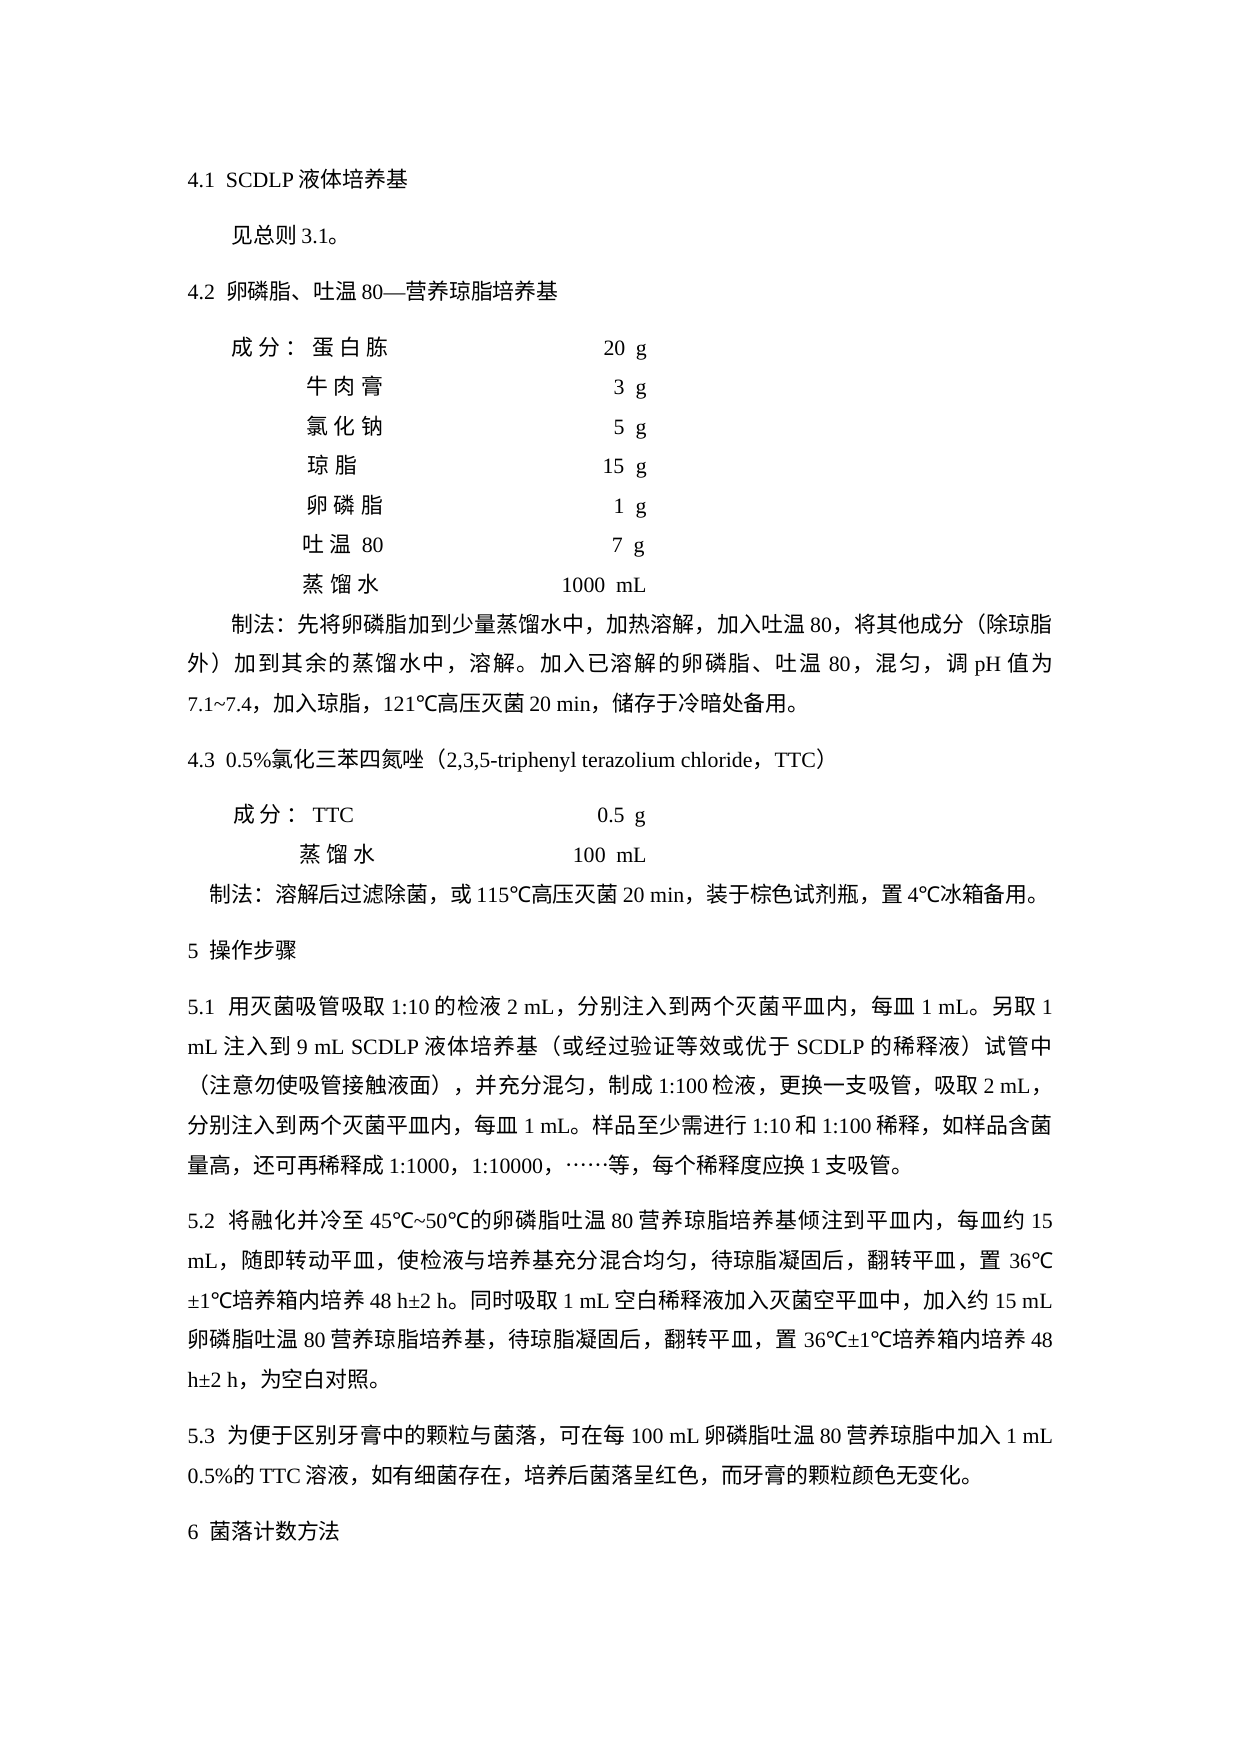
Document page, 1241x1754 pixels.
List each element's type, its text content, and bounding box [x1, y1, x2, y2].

text 5.3 为便于区别牙膏中的颗粒与菌落，可在每100 mL卵磷脂吐温80营养琼脂中加入1 mL 0.5%的TTC溶液，如有细菌存在，培养后菌落呈红色，而牙膏的颗粒颜色无变化。 [187, 1418, 1053, 1489]
text 4.2 卵磷脂、吐温80—营养琼脂培养基 [187, 274, 1053, 305]
text 制法：溶解后过滤除菌，或115℃高压灭菌20 min，装于棕色试剂瓶，置4℃冰箱备用。 [187, 877, 1053, 908]
text 5.2 将融化并冷至45℃~50℃的卵磷脂吐温80营养琼脂培养基倾注到平皿内，每皿约15 mL，随即转动平皿，使检液与培养基充分混合均匀，待琼脂凝固后，翻转平皿，置36℃±1℃培养箱内培养48 h±2 h。同时吸取1 mL空白稀释液加入灭菌空平皿中，加入约15 mL卵磷脂吐温80营养琼脂培养基，待琼脂凝固后，翻转平皿，置36℃±1℃培养箱内培养48 h±2 h，为空白对照。 [187, 1203, 1053, 1394]
text 蒸馏水 1000 mL [187, 567, 646, 599]
text 吐温80 7 g [187, 527, 646, 559]
text 牛肉膏 3 g [187, 369, 646, 401]
text 4.3 0.5%氯化三苯四氮唑（2,3,5-triphenyl terazolium chloride，TTC） [187, 742, 1053, 773]
text 制法：先将卵磷脂加到少量蒸馏水中，加热溶解，加入吐温80，将其他成分（除琼脂外）加到其余的蒸馏水中，溶解。加入已溶解的卵磷脂、吐温80，混匀，调pH值为7.1~7.4，加入琼脂，121℃高压灭菌20 min，储存于冷暗处备用。 [187, 607, 1053, 717]
text 见总则3.1。 [187, 218, 1053, 249]
text 5 操作步骤 [187, 933, 1053, 965]
text 琼脂 15 g [187, 448, 646, 480]
text 蒸馏水 100 mL [187, 837, 646, 869]
text 成分：蛋白胨 20 g [187, 329, 647, 361]
text 氯化钠 5 g [187, 409, 646, 440]
text 4.1 SCDLP液体培养基 [187, 162, 1053, 194]
text 5.1 用灭菌吸管吸取1:10的检液2 mL，分别注入到两个灭菌平皿内，每皿1 mL。另取1 mL注入到9 mL SCDLP液体培养基（或经过验证等效或优于SCDLP的稀释液）试管中（注意勿使吸管接触液面），并充分混匀，制成1:100检液，更换一支吸管，吸取2 mL，分别注入到两个灭菌平皿内，每皿1 mL。样品至少需进行1:10和1:100稀释，如样品含菌量高，还可再稀释成1:1000，1:10000，……等，每个稀释度应换1支吸管。 [187, 989, 1053, 1179]
text 6 菌落计数方法 [187, 1513, 1053, 1546]
text 成分：TTC 0.5 g [187, 797, 646, 829]
text 卵磷脂 1 g [187, 488, 646, 519]
